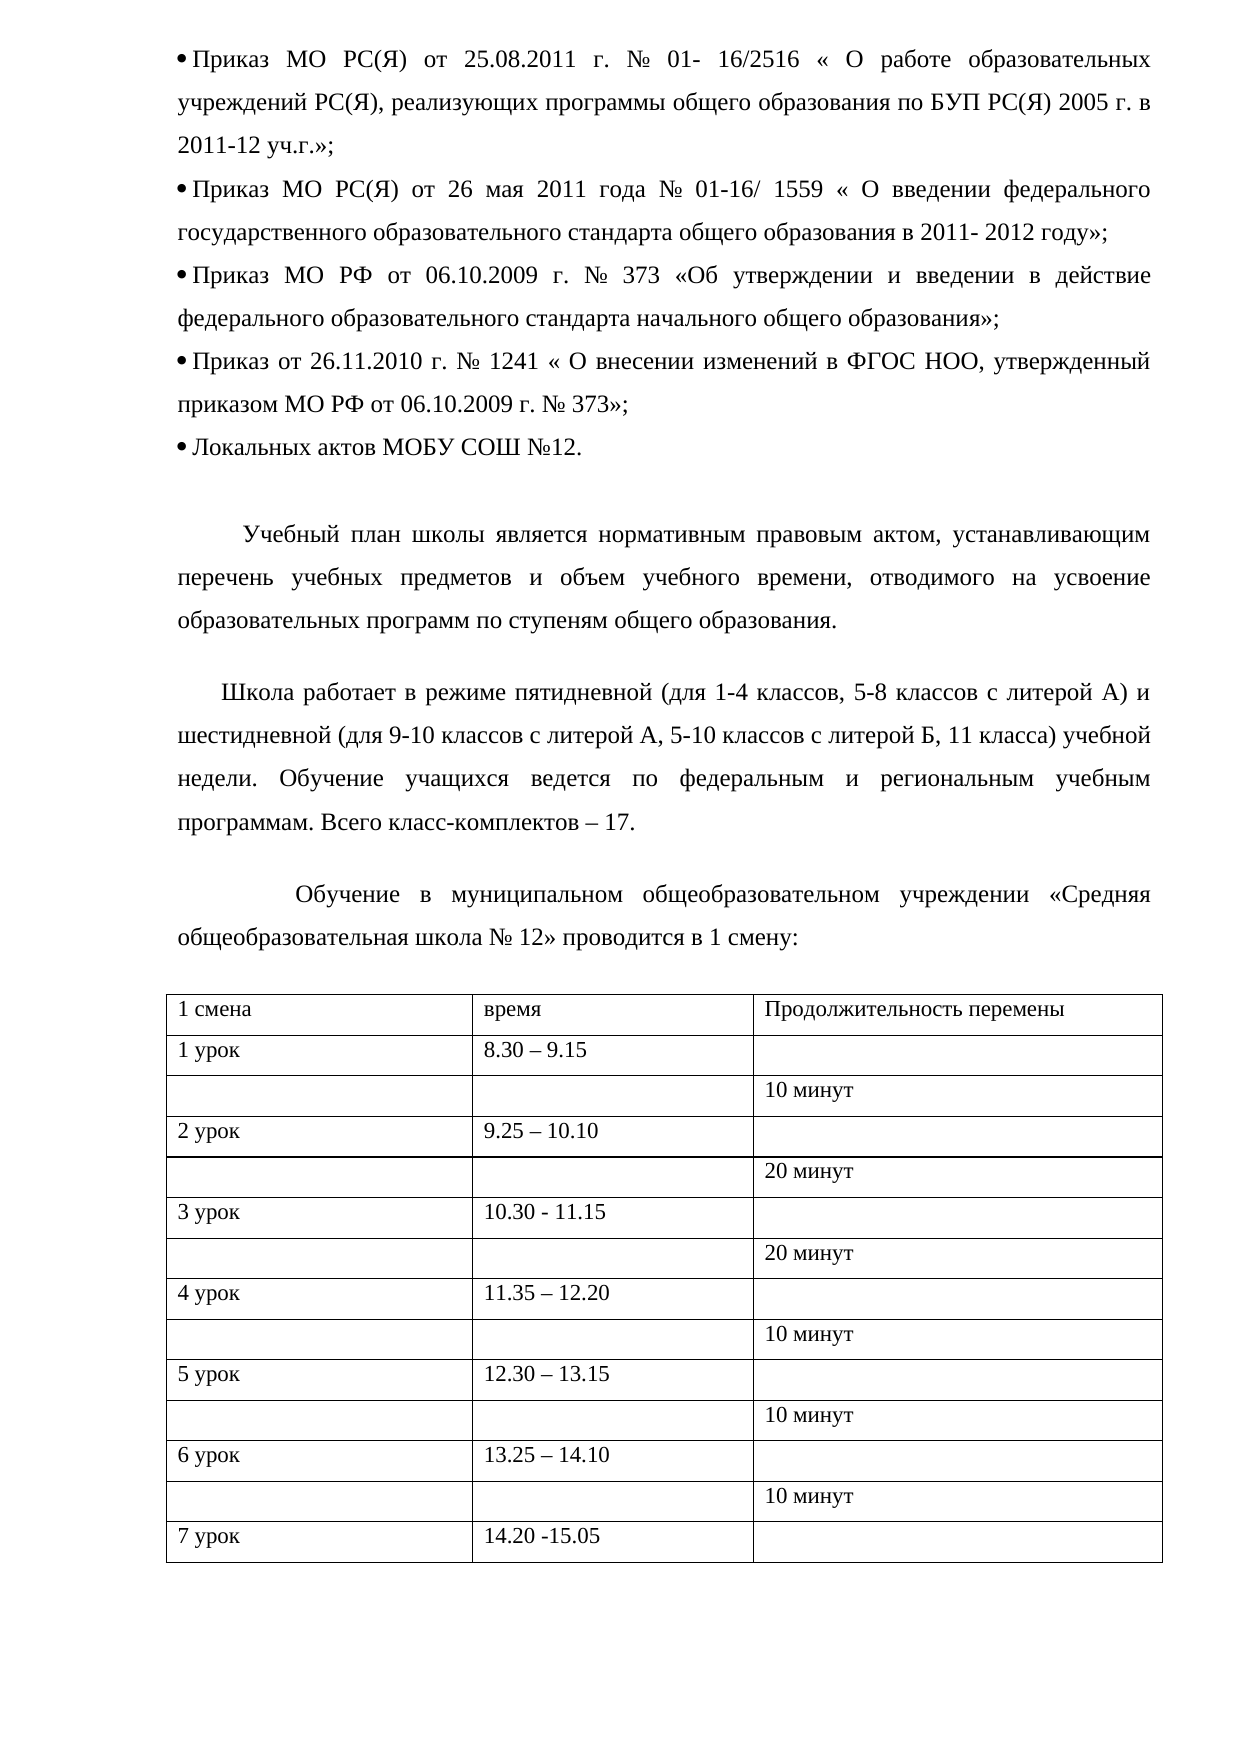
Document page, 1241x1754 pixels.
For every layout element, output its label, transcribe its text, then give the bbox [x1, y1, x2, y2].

table_cell 12.30 – 13.15 [473, 1360, 753, 1399]
table_cell [167, 1482, 472, 1521]
text Обучение в муниципальном общеобразовательном учреждении «Средняя общеобразовательная школа № 12» проводится в 1 смену: [177, 879, 1152, 951]
table_cell [473, 1239, 753, 1278]
table_cell 10 минут [754, 1401, 1162, 1440]
list Локальных актов МОБУ СОШ №12. [177, 432, 1152, 461]
table_cell 20 минут [754, 1158, 1162, 1197]
text Учебный план школы является нормативным правовым актом, устанавливающим перечень учебных предметов и объем учебного времени, отводимого на усвоение образовательных программ по ступеням общего образования. [177, 519, 1152, 634]
table_cell [473, 1320, 753, 1359]
table_cell [754, 1198, 1162, 1237]
table_cell [473, 1401, 753, 1440]
list Приказ МО РФ от 06.10.2009 г. № 373 «Об утверждении и введении в действие федерального образовательного стандарта начального общего образования»; [177, 260, 1152, 332]
table_cell [754, 1117, 1162, 1156]
table_header Продолжительность перемены [754, 995, 1162, 1035]
table_cell 1 урок [167, 1036, 472, 1075]
table_cell [167, 1320, 472, 1359]
table_cell [167, 1076, 472, 1116]
table_cell 10 минут [754, 1076, 1162, 1116]
table_cell [473, 1158, 753, 1197]
table_cell [473, 1076, 753, 1116]
table_cell 11.35 – 12.20 [473, 1279, 753, 1318]
table_cell 6 урок [167, 1441, 472, 1481]
table_cell 9.25 – 10.10 [473, 1117, 753, 1156]
table_cell [754, 1036, 1162, 1075]
table_cell 4 урок [167, 1279, 472, 1318]
table_cell 13.25 – 14.10 [473, 1441, 753, 1481]
table_cell 7 урок [167, 1522, 472, 1562]
table_header 1 смена [167, 995, 472, 1035]
list Приказ от 26.11.2010 г. № 1241 « О внесении изменений в ФГОС НОО, утвержденный приказом МО РФ от 06.10.2009 г. № 373»; [177, 346, 1152, 418]
table_header время [473, 995, 753, 1035]
table_cell 5 урок [167, 1360, 472, 1399]
table_cell 10.30 - 11.15 [473, 1198, 753, 1237]
table_cell [754, 1522, 1162, 1562]
table_cell [167, 1401, 472, 1440]
table_cell [167, 1239, 472, 1278]
table_cell 8.30 – 9.15 [473, 1036, 753, 1075]
table_cell [473, 1482, 753, 1521]
table_cell [754, 1279, 1162, 1318]
table_cell 3 урок [167, 1198, 472, 1237]
table_cell [167, 1158, 472, 1197]
table_cell 2 урок [167, 1117, 472, 1156]
table_cell 14.20 -15.05 [473, 1522, 753, 1562]
table_cell 10 минут [754, 1482, 1162, 1521]
table_cell 10 минут [754, 1320, 1162, 1359]
table_cell [754, 1441, 1162, 1481]
table_cell [754, 1360, 1162, 1399]
text Школа работает в режиме пятидневной (для 1-4 классов, 5-8 классов с литерой А) и шестидневной (для 9-10 классов с литерой А, 5-10 классов с литерой Б, 11 класса) учебной недели. Обучение учащихся ведется по федеральным и региональным учебным программам. Всего класс-комплектов – 17. [177, 677, 1152, 835]
table_cell 20 минут [754, 1239, 1162, 1278]
